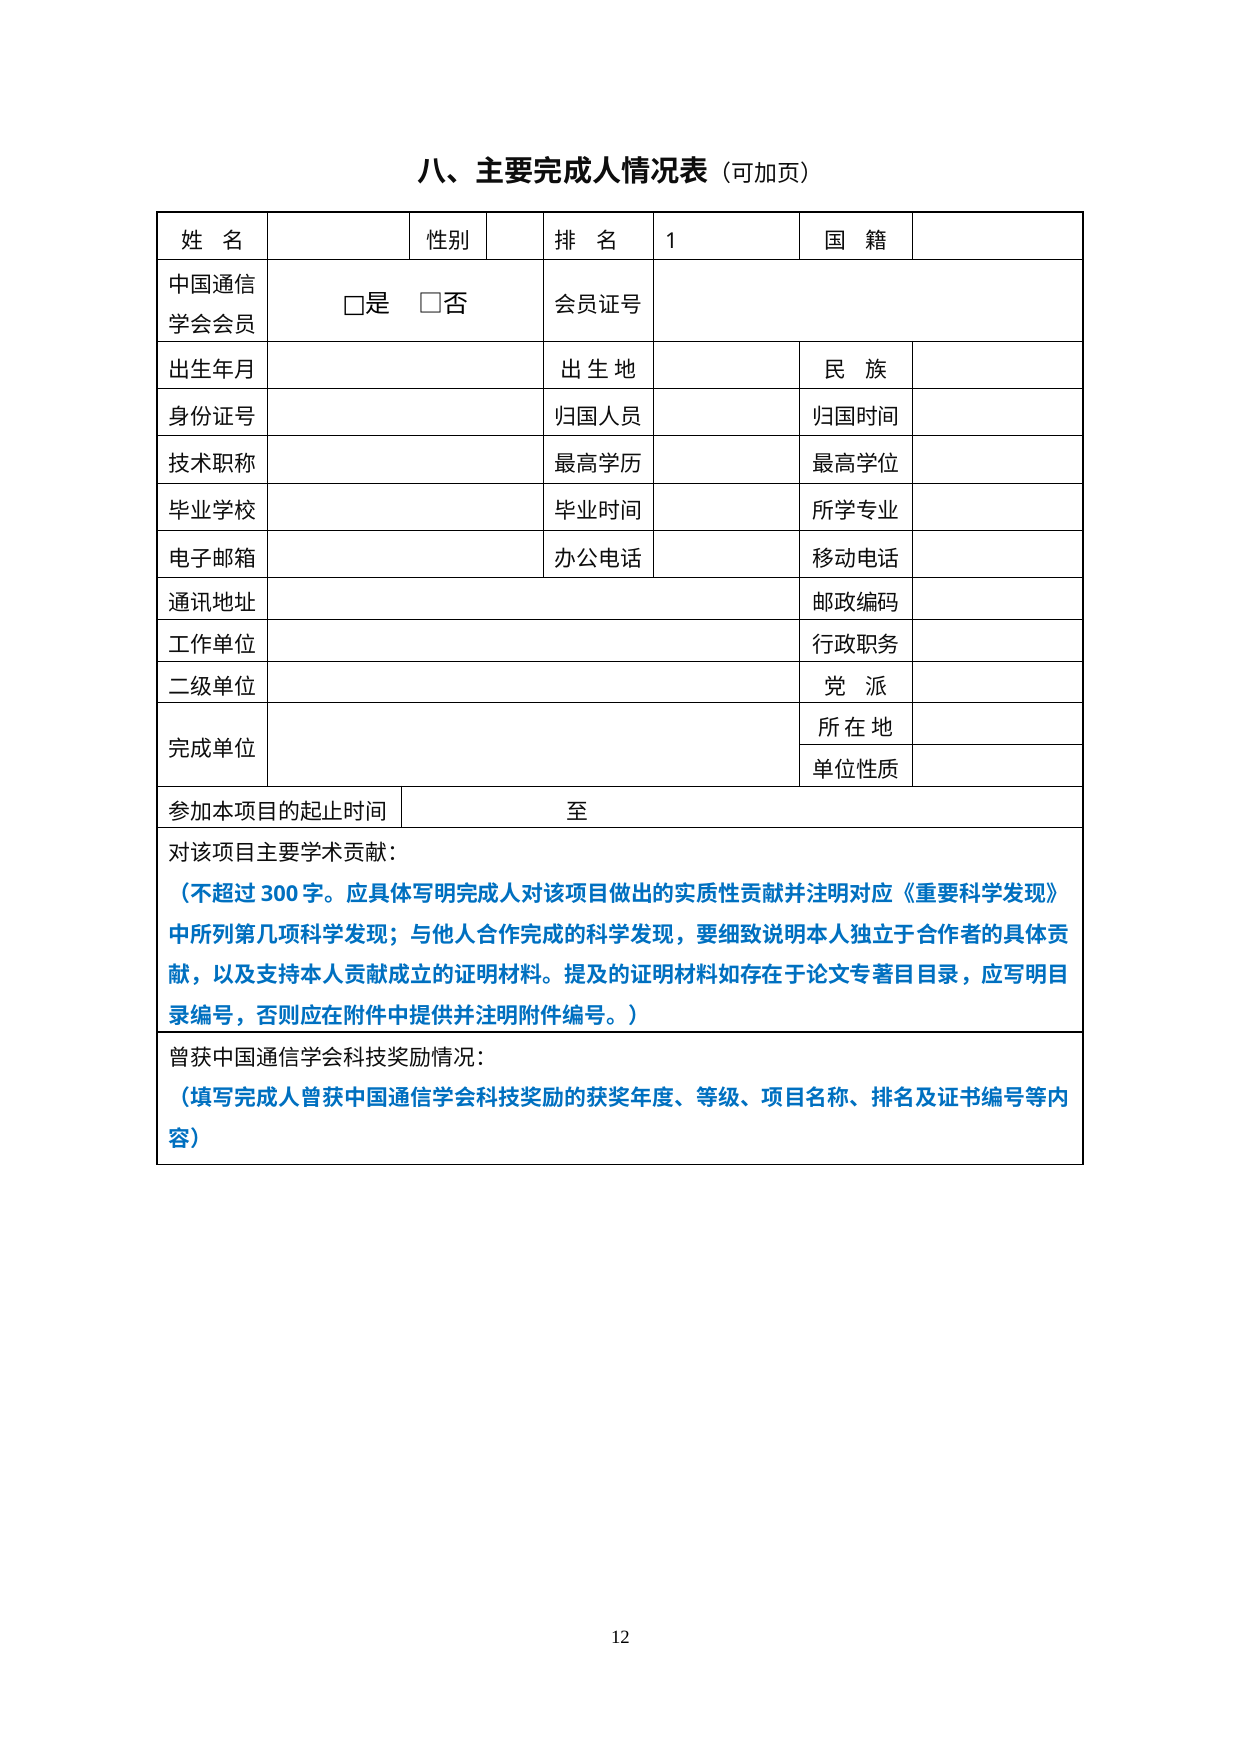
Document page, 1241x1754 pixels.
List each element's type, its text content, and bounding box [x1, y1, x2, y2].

table_cell 归国时间 [800, 389, 912, 435]
table_header 姓 名 [158, 213, 267, 258]
table_cell 最高学位 [800, 436, 912, 483]
table_header [913, 213, 1082, 258]
table_cell 最高学历 [544, 436, 653, 483]
table_cell [913, 342, 1082, 388]
table_cell 毕业时间 [544, 484, 653, 530]
table_cell 通讯地址 [158, 578, 267, 619]
table_cell [654, 342, 799, 388]
table_cell 对该项目主要学术贡献： （不超过300字。应具体写明完成人对该项目做出的实质性贡献并注明对应《重要科学发现》中所列第几项科学发现；与他人合作完成的科学发现，要细致说明本人独立于合作者的具体贡献，以及支持本人贡献成立的证明材料。提及的证明材料如存在于论文专著目目录，应写明目录编号，否则应在附件中提供并注明附件编号。） [158, 828, 1082, 1031]
table_cell [654, 260, 1082, 341]
table_cell 技术职称 [158, 436, 267, 483]
table_cell [268, 703, 799, 786]
table_cell [268, 484, 543, 530]
table_cell [913, 436, 1082, 483]
table_cell 出生年月 [158, 342, 267, 388]
table_header [487, 213, 543, 258]
table_cell 所学专业 [800, 484, 912, 530]
table_cell [268, 531, 543, 577]
table_cell 邮政编码 [800, 578, 912, 619]
table_cell [654, 436, 799, 483]
table_cell 会员证号 [544, 260, 653, 341]
table_cell [913, 745, 1082, 786]
table_cell 单位性质 [800, 745, 912, 786]
table_cell [268, 436, 543, 483]
table_cell [654, 531, 799, 577]
table_header 性别 [410, 213, 486, 258]
table_cell 党 派 [800, 662, 912, 702]
table_cell 中国通信学会会员 [158, 260, 267, 341]
table_cell [913, 484, 1082, 530]
table_cell 身份证号 [158, 389, 267, 435]
table_cell 电子邮箱 [158, 531, 267, 577]
table_cell 完成单位 [158, 703, 267, 786]
table_cell 毕业学校 [158, 484, 267, 530]
table_cell [913, 531, 1082, 577]
table_cell [268, 342, 543, 388]
table_cell 归国人员 [544, 389, 653, 435]
table_cell [913, 662, 1082, 702]
table_cell [268, 578, 799, 619]
table_cell 行政职务 [800, 620, 912, 661]
text 八、主要完成人情况表（可加页） [165, 148, 1075, 190]
table_cell 曾获中国通信学会科技奖励情况： （填写完成人曾获中国通信学会科技奖励的获奖年度、等级、项目名称、排名及证书编号等内容） [158, 1033, 1082, 1164]
table_header 国 籍 [800, 213, 912, 258]
table_cell [913, 578, 1082, 619]
table_cell [913, 389, 1082, 435]
table_header 1 [654, 213, 799, 258]
table_cell 参加本项目的起止时间 [158, 787, 401, 827]
table_cell [654, 484, 799, 530]
table_cell [268, 389, 543, 435]
table_cell 移动电话 [800, 531, 912, 577]
table_cell [268, 620, 799, 661]
table_cell 出 生 地 [544, 342, 653, 388]
table_cell □是 □否 [268, 260, 543, 341]
table_cell [913, 620, 1082, 661]
table_cell 至 [402, 787, 1082, 827]
table_cell 办公电话 [544, 531, 653, 577]
table_cell [654, 389, 799, 435]
table_header [268, 213, 409, 258]
table_cell [913, 703, 1082, 744]
table_header 排 名 [544, 213, 653, 258]
table_cell 工作单位 [158, 620, 267, 661]
table_cell [268, 662, 799, 702]
table_cell 二级单位 [158, 662, 267, 702]
table_cell 民 族 [800, 342, 912, 388]
table_cell 所 在 地 [800, 703, 912, 744]
